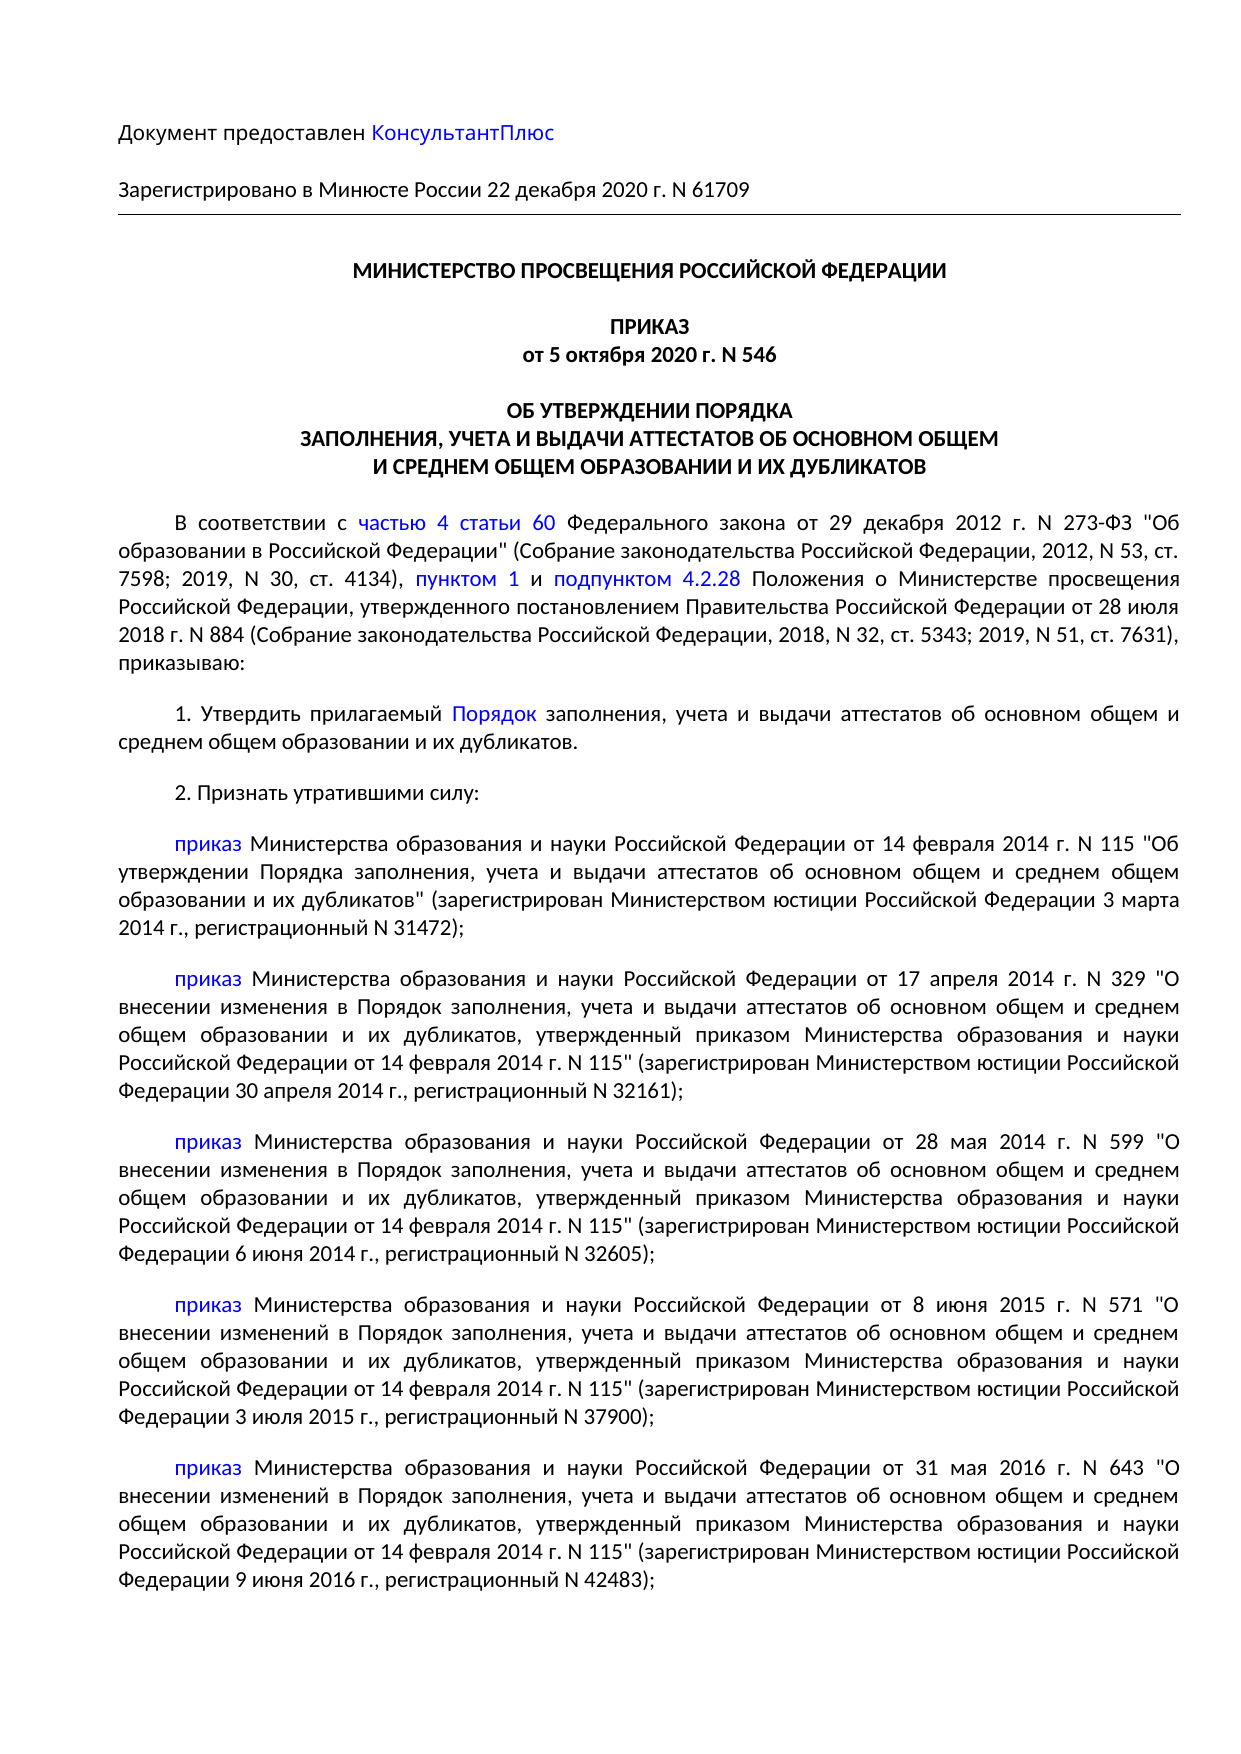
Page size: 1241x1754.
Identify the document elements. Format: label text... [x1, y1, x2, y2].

text 2. Признать утратившими силу: [118, 778, 1181, 806]
text приказ Министерства образования и науки Российской Федерации от 28 мая 2014 г. N 599 "О внесении изменения в Порядок заполнения, учета и выдачи аттестатов об основном общем и среднем общем образовании и их дубликатов, утвержденный приказом Министерства образования и науки Российской Федерации от 14 февраля 2014 г. N 115" (зарегистрирован Министерством юстиции Российской Федерации 6 июня 2014 г., регистрационный N 32605); [118, 1127, 1181, 1267]
title Документ предоставлен КонсультантПлюс [118, 118, 1181, 175]
text приказ Министерства образования и науки Российской Федерации от 8 июня 2015 г. N 571 "О внесении изменений в Порядок заполнения, учета и выдачи аттестатов об основном общем и среднем общем образовании и их дубликатов, утвержденный приказом Министерства образования и науки Российской Федерации от 14 февраля 2014 г. N 115" (зарегистрирован Министерством юстиции Российской Федерации 3 июля 2015 г., регистрационный N 37900); [118, 1290, 1181, 1430]
text В соответствии с частью 4 статьи 60 Федерального закона от 29 декабря 2012 г. N 273-ФЗ "Об образовании в Российской Федерации" (Собрание законодательства Российской Федерации, 2012, N 53, ст. 7598; 2019, N 30, ст. 4134), пунктом 1 и подпунктом 4.2.28 Положения о Министерстве просвещения Российской Федерации, утвержденного постановлением Правительства Российской Федерации от 28 июля 2018 г. N 884 (Собрание законодательства Российской Федерации, 2018, N 32, ст. 5343; 2019, N 51, ст. 7631), приказываю: [118, 508, 1181, 676]
text Зарегистрировано в Минюсте России 22 декабря 2020 г. N 61709 [118, 175, 1181, 203]
title ПРИКАЗ [118, 312, 1181, 340]
text приказ Министерства образования и науки Российской Федерации от 14 февраля 2014 г. N 115 "Об утверждении Порядка заполнения, учета и выдачи аттестатов об основном общем и среднем общем образовании и их дубликатов" (зарегистрирован Министерством юстиции Российской Федерации 3 марта 2014 г., регистрационный N 31472); [118, 829, 1181, 941]
title от 5 октября 2020 г. N 546 [118, 340, 1181, 368]
text приказ Министерства образования и науки Российской Федерации от 31 мая 2016 г. N 643 "О внесении изменений в Порядок заполнения, учета и выдачи аттестатов об основном общем и среднем общем образовании и их дубликатов, утвержденный приказом Министерства образования и науки Российской Федерации от 14 февраля 2014 г. N 115" (зарегистрирован Министерством юстиции Российской Федерации 9 июня 2016 г., регистрационный N 42483); [118, 1453, 1181, 1593]
title МИНИСТЕРСТВО ПРОСВЕЩЕНИЯ РОССИЙСКОЙ ФЕДЕРАЦИИ [118, 256, 1181, 284]
title ОБ УТВЕРЖДЕНИИ ПОРЯДКА [118, 396, 1181, 424]
title ЗАПОЛНЕНИЯ, УЧЕТА И ВЫДАЧИ АТТЕСТАТОВ ОБ ОСНОВНОМ ОБЩЕМ [118, 424, 1181, 452]
text приказ Министерства образования и науки Российской Федерации от 17 апреля 2014 г. N 329 "О внесении изменения в Порядок заполнения, учета и выдачи аттестатов об основном общем и среднем общем образовании и их дубликатов, утвержденный приказом Министерства образования и науки Российской Федерации от 14 февраля 2014 г. N 115" (зарегистрирован Министерством юстиции Российской Федерации 30 апреля 2014 г., регистрационный N 32161); [118, 964, 1181, 1104]
title И СРЕДНЕМ ОБЩЕМ ОБРАЗОВАНИИ И ИХ ДУБЛИКАТОВ [118, 452, 1181, 480]
text 1. Утвердить прилагаемый Порядок заполнения, учета и выдачи аттестатов об основном общем и среднем общем образовании и их дубликатов. [118, 699, 1181, 755]
